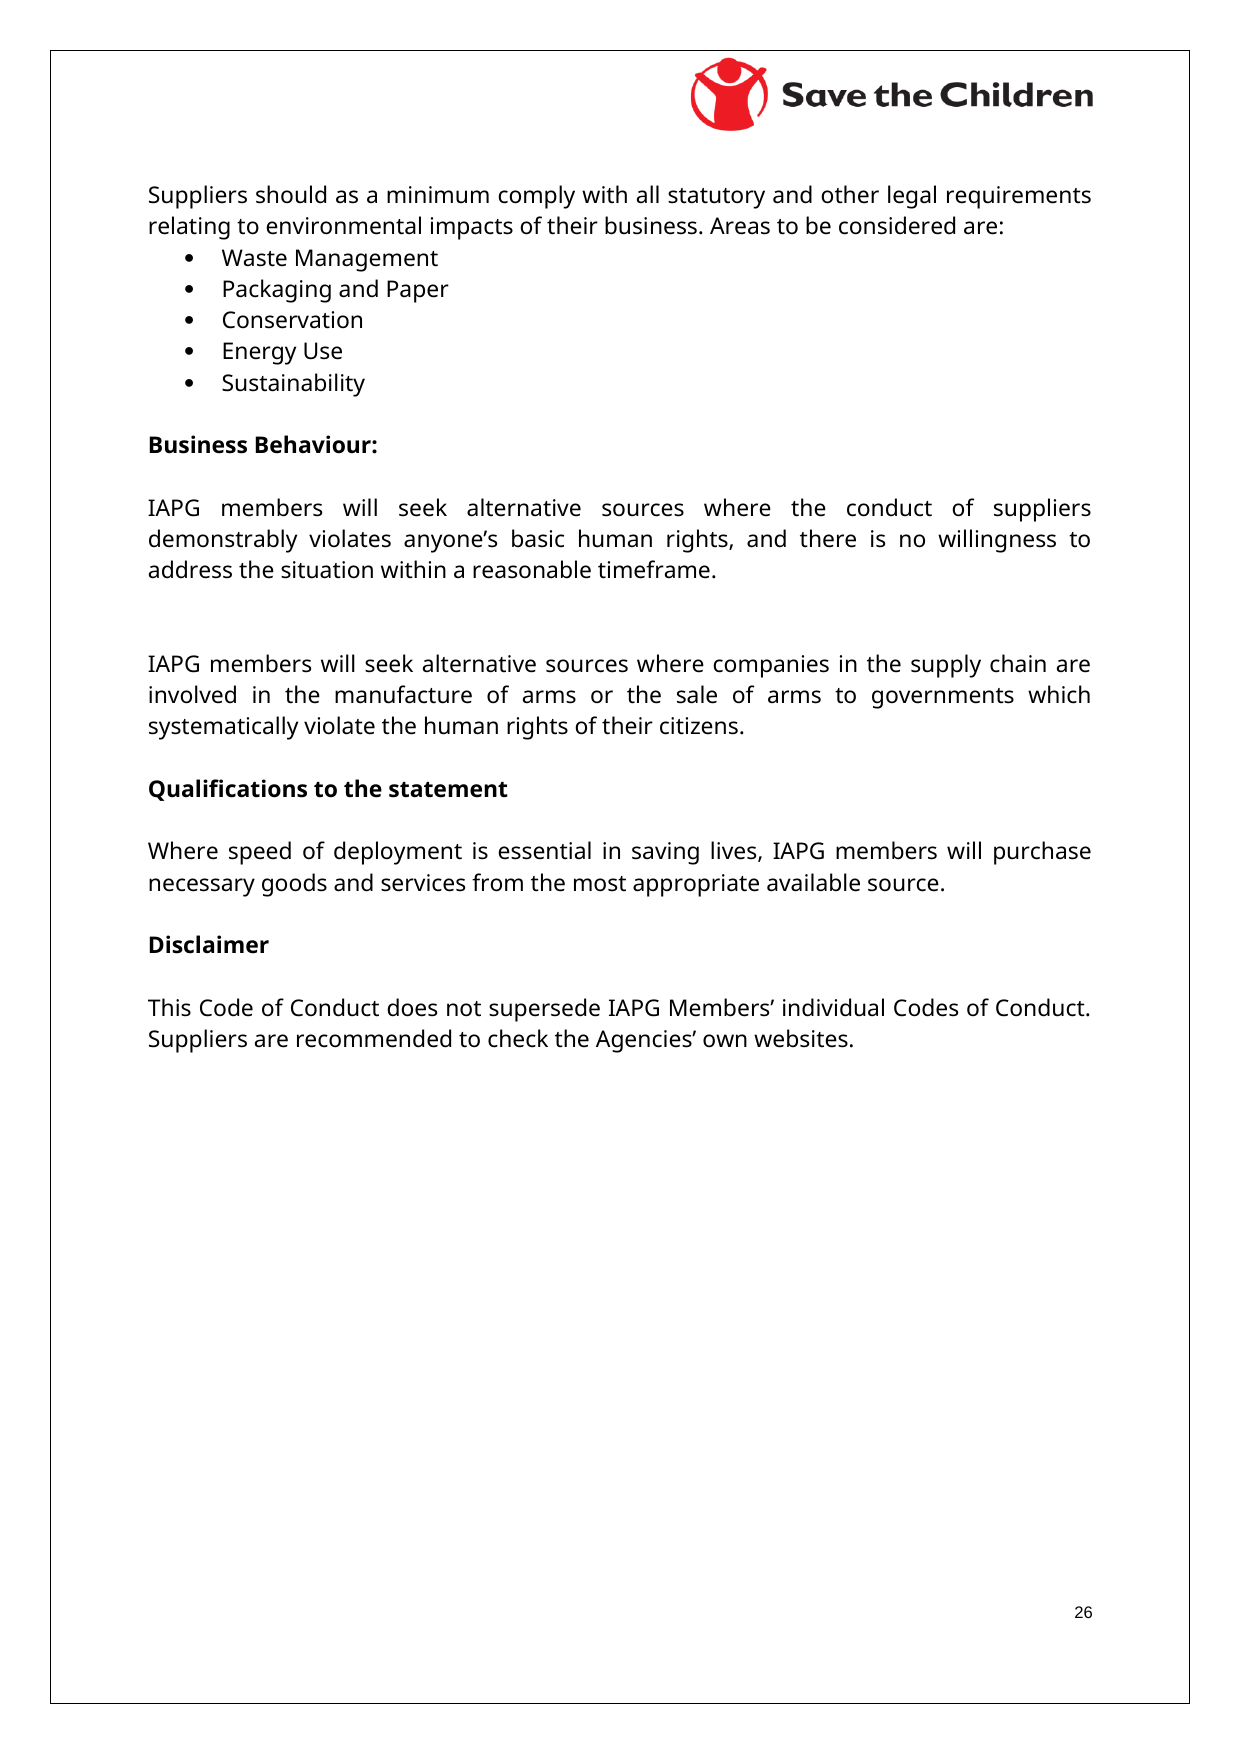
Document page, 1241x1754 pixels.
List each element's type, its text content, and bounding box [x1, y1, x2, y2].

list Conservation [185, 304, 1093, 335]
text Disclaimer [148, 929, 1093, 960]
list Packaging and Paper [185, 273, 1093, 304]
picture [690, 57, 1093, 131]
text Qualifications to the statement [148, 773, 1093, 804]
text IAPG members will seek alternative sources where companies in the supply chain are involved in the manufacture of arms or the sale of arms to governments which systematically violate the human rights of their citizens. [148, 648, 1093, 741]
text This Code of Conduct does not supersede IAPG Members’ individual Codes of Conduct. Suppliers are recommended to check the Agencies’ own websites. [148, 991, 1093, 1054]
list Energy Use [185, 335, 1093, 366]
list Sustainability [185, 366, 1093, 398]
text IAPG members will seek alternative sources where the conduct of suppliers demonstrably violates anyone’s basic human rights, and there is no willingness to address the situation within a reasonable timeframe. [148, 491, 1093, 585]
text Suppliers should as a minimum comply with all statutory and other legal requirements relating to environmental impacts of their business. Areas to be considered are: [148, 179, 1093, 241]
list Waste Management [185, 241, 1093, 273]
text Business Behaviour: [148, 429, 1093, 460]
text Where speed of deployment is essential in saving lives, IAPG members will purchase necessary goods and services from the most appropriate available source. [148, 835, 1093, 898]
